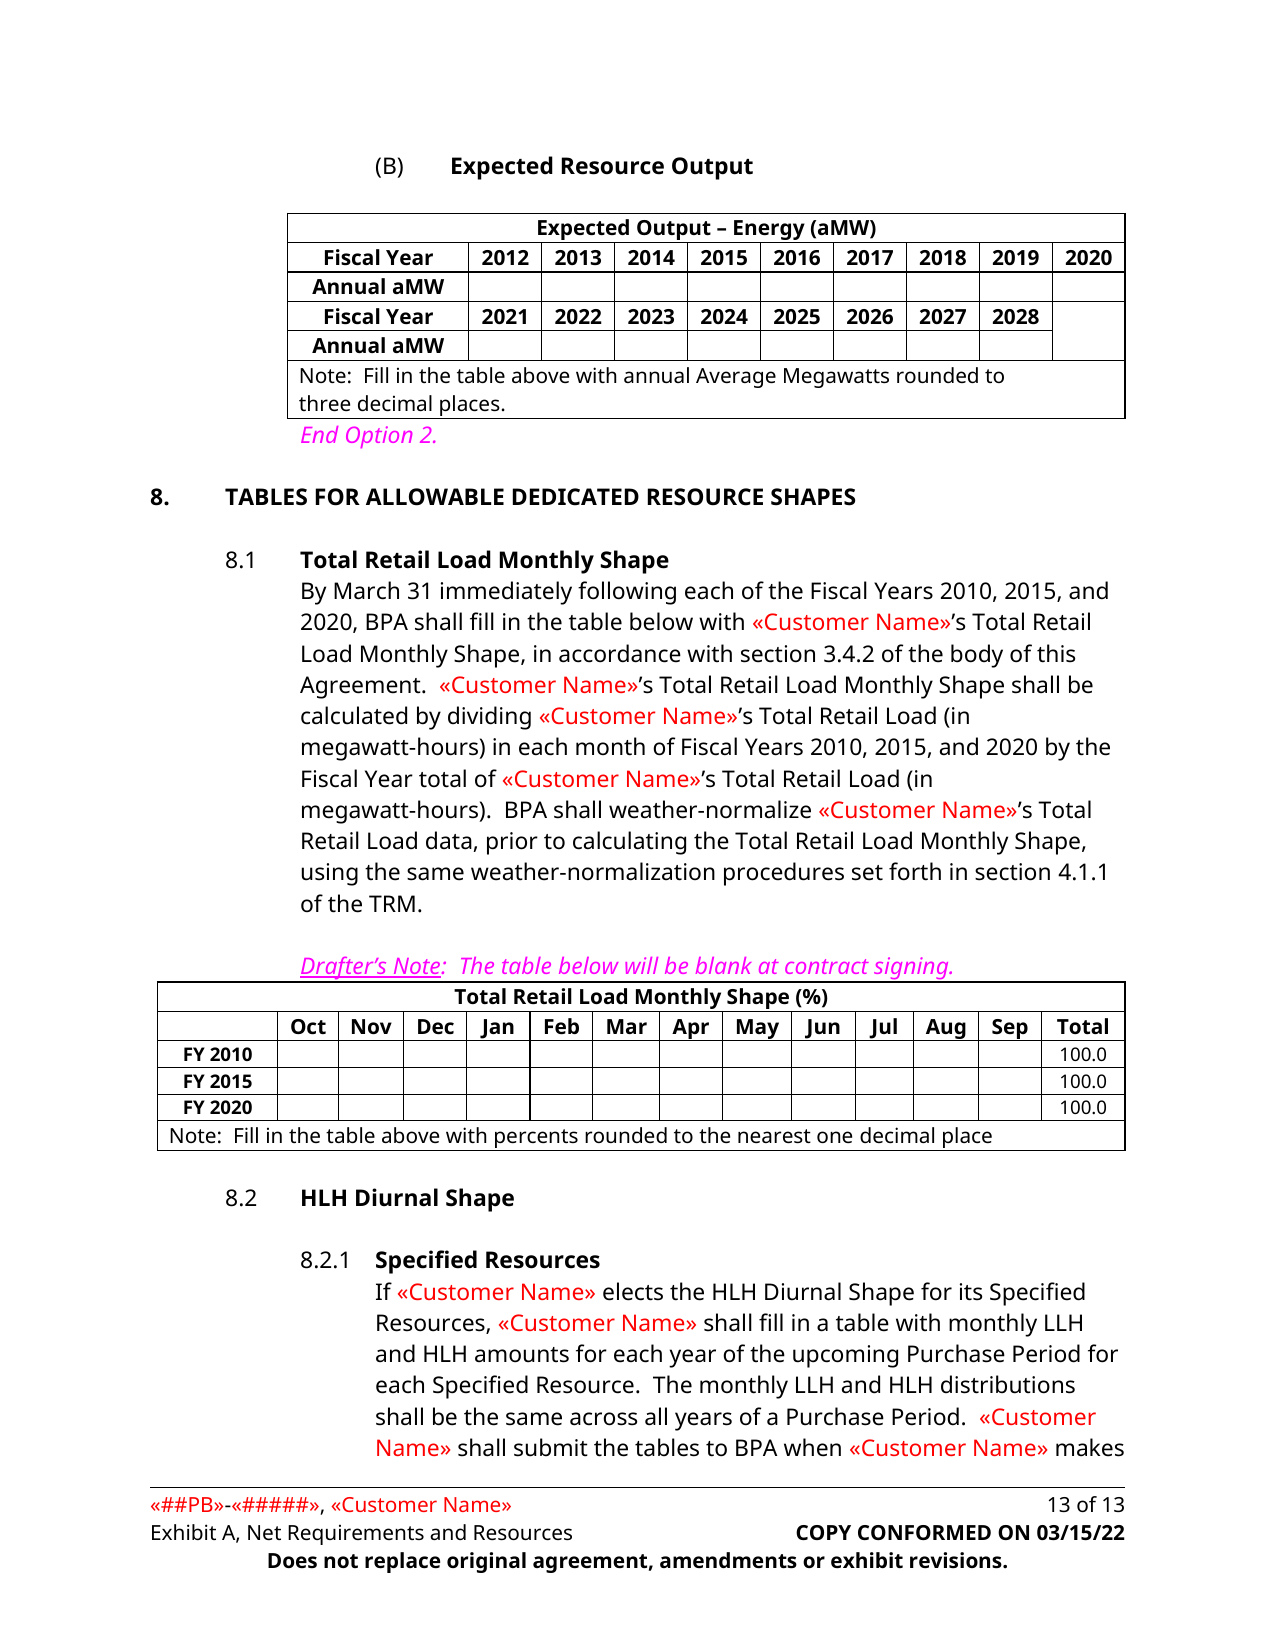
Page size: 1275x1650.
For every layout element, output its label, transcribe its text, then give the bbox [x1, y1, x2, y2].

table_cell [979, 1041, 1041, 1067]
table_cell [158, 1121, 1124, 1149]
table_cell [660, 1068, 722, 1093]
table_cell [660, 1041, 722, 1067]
text End Option 2. [300, 419, 1125, 450]
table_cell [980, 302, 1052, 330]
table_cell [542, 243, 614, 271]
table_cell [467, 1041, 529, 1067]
text 8.2.1 Specified Resources [300, 1244, 1125, 1276]
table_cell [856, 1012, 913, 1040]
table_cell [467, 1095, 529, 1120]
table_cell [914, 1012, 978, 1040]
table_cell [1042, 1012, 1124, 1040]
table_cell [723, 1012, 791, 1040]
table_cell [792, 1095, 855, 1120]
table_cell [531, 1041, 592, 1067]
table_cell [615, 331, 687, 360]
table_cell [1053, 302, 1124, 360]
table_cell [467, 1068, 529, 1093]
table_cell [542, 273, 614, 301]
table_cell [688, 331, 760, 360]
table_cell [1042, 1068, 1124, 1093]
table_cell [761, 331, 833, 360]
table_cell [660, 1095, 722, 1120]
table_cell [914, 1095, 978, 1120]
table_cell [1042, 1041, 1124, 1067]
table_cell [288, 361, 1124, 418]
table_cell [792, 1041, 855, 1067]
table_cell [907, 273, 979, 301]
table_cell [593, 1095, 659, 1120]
text 8.2 HLH Diurnal Shape [225, 1182, 1125, 1213]
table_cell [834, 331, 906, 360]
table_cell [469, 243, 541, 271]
text (B) Expected Resource Output [300, 150, 1125, 181]
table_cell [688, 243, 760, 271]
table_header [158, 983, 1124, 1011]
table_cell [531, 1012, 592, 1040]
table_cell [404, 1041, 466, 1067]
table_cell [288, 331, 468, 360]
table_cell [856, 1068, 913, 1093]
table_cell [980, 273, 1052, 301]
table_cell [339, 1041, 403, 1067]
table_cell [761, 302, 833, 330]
text 8. TABLES FOR ALLOWABLE DEDICATED RESOURCE SHAPES [150, 481, 1125, 513]
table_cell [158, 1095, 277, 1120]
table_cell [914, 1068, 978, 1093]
text Drafter’s Note: The table below will be blank at contract signing. [300, 950, 1125, 981]
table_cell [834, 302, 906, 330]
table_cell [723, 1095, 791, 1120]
text By March 31 immediately following each of the Fiscal Years 2010, 2015, and 2020, BPA shall fill in the table below with «Customer Name»’s Total Retail Load Monthly Shape, in accordance with section 3.4.2 of the body of this Agreement. «Customer Name»’s Total Retail Load Monthly Shape shall be calculated by dividing «Customer Name»’s Total Retail Load (in megawatt-hours) in each month of Fiscal Years 2010, 2015, and 2020 by the Fiscal Year total of «Customer Name»’s Total Retail Load (in megawatt-hours). BPA shall weather-normalize «Customer Name»’s Total Retail Load data, prior to calculating the Total Retail Load Monthly Shape, using the same weather-normalization procedures set forth in section 4.1.1 of the TRM. [300, 575, 1125, 919]
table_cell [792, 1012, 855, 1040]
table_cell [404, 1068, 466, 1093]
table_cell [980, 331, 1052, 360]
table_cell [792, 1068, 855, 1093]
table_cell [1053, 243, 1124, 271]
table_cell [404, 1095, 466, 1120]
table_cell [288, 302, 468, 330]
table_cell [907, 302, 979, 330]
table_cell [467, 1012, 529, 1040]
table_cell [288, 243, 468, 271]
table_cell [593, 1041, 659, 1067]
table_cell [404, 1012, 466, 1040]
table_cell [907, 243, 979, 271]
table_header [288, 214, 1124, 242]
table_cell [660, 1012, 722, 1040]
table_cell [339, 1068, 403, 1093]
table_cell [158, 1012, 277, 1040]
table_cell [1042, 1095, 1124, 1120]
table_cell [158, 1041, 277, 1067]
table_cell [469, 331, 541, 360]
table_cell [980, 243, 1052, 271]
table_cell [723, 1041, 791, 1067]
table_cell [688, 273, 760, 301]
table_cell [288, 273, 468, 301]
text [375, 1276, 1125, 1463]
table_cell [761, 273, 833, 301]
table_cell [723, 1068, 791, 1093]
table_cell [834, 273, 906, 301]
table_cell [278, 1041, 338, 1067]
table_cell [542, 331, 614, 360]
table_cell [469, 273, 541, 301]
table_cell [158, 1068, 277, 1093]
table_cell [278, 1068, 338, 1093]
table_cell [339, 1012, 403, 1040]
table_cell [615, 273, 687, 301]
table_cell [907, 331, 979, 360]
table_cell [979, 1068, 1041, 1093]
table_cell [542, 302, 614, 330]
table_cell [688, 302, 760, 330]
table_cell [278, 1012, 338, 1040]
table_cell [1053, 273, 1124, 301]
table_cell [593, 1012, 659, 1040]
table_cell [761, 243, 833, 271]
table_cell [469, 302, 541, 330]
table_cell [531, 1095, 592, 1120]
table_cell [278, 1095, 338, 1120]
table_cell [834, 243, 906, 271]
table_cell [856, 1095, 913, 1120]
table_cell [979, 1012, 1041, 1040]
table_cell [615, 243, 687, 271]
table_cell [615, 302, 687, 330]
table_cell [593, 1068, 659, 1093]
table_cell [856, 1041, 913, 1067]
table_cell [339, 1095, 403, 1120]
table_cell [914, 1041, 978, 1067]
text 8.1 Total Retail Load Monthly Shape [225, 544, 1125, 575]
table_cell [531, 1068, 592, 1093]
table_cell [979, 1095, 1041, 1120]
